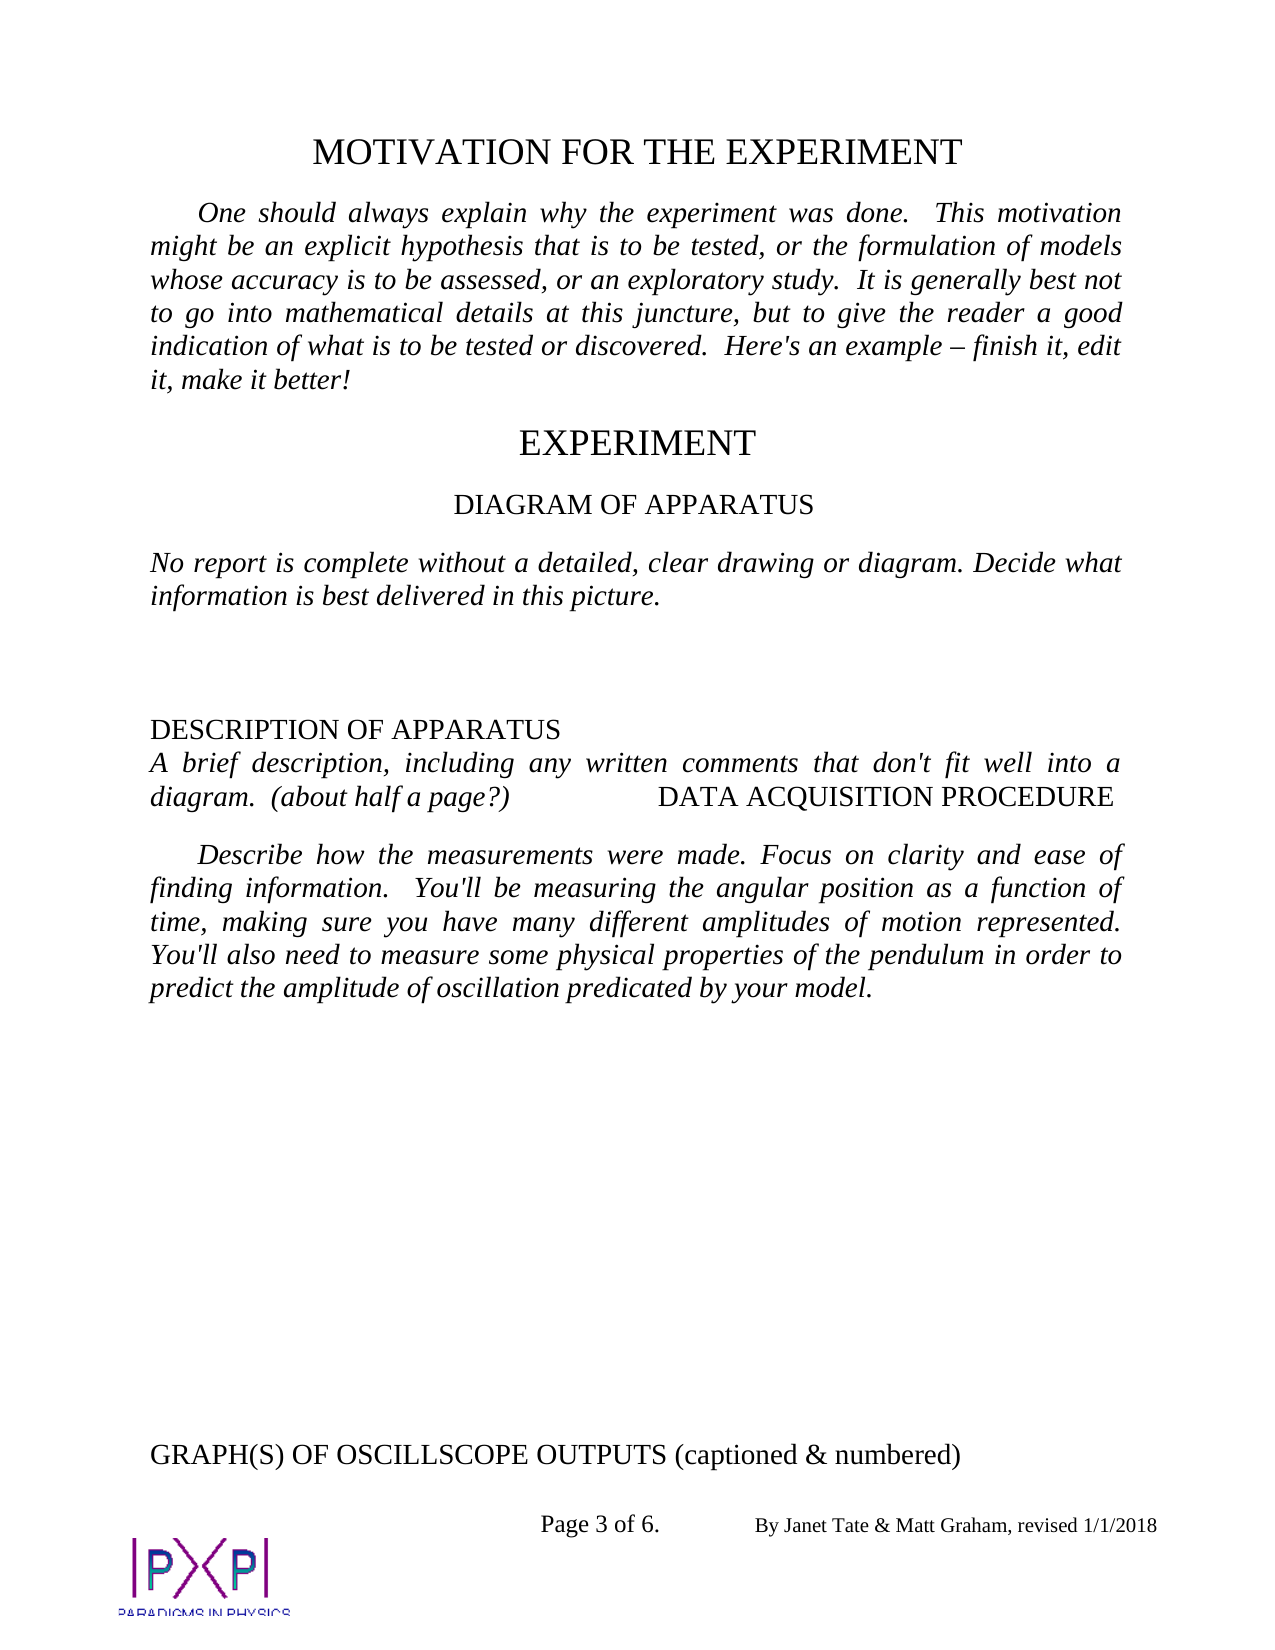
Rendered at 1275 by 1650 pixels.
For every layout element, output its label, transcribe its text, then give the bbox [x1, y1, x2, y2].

text DESCRIPTION OF APPARATUS [150, 713, 1126, 746]
text EXPERIMENT [150, 429, 1126, 462]
text One should always explain why the experiment was done. This motivation might be an explicit hypothesis that is to be tested, or the formulation of models whose accuracy is to be assessed, or an exploratory study. It is generally best not to go into mathematical details at this juncture, but to give the reader a good indication of what is to be tested or discovered. Here's an example – finish it, edit it, make it better! [150, 196, 1126, 396]
text DIAGRAM OF APPARATUS [150, 487, 1126, 521]
text MOTIVATION FOR THE EXPERIMENT [150, 137, 1126, 171]
text GRAPH(S) OF OSCILLSCOPE OUTPUTS (captioned & numbered) [150, 1438, 1126, 1471]
text No report is complete without a detailed, clear drawing or diagram. Decide what information is best delivered in this picture. [150, 546, 1126, 612]
picture [118, 1538, 290, 1616]
text A brief description, including any written comments that don't fit well into a diagram. (about half a page?) DATA ACQUISITION PROCEDURE [150, 746, 1126, 813]
text Describe how the measurements were made. Focus on clarity and ease of finding information. You'll be measuring the angular position as a function of time, making sure you have many different amplitudes of motion represented. You'll also need to measure some physical properties of the pendulum in order to predict the amplitude of oscillation predicated by your model. [150, 838, 1126, 1004]
